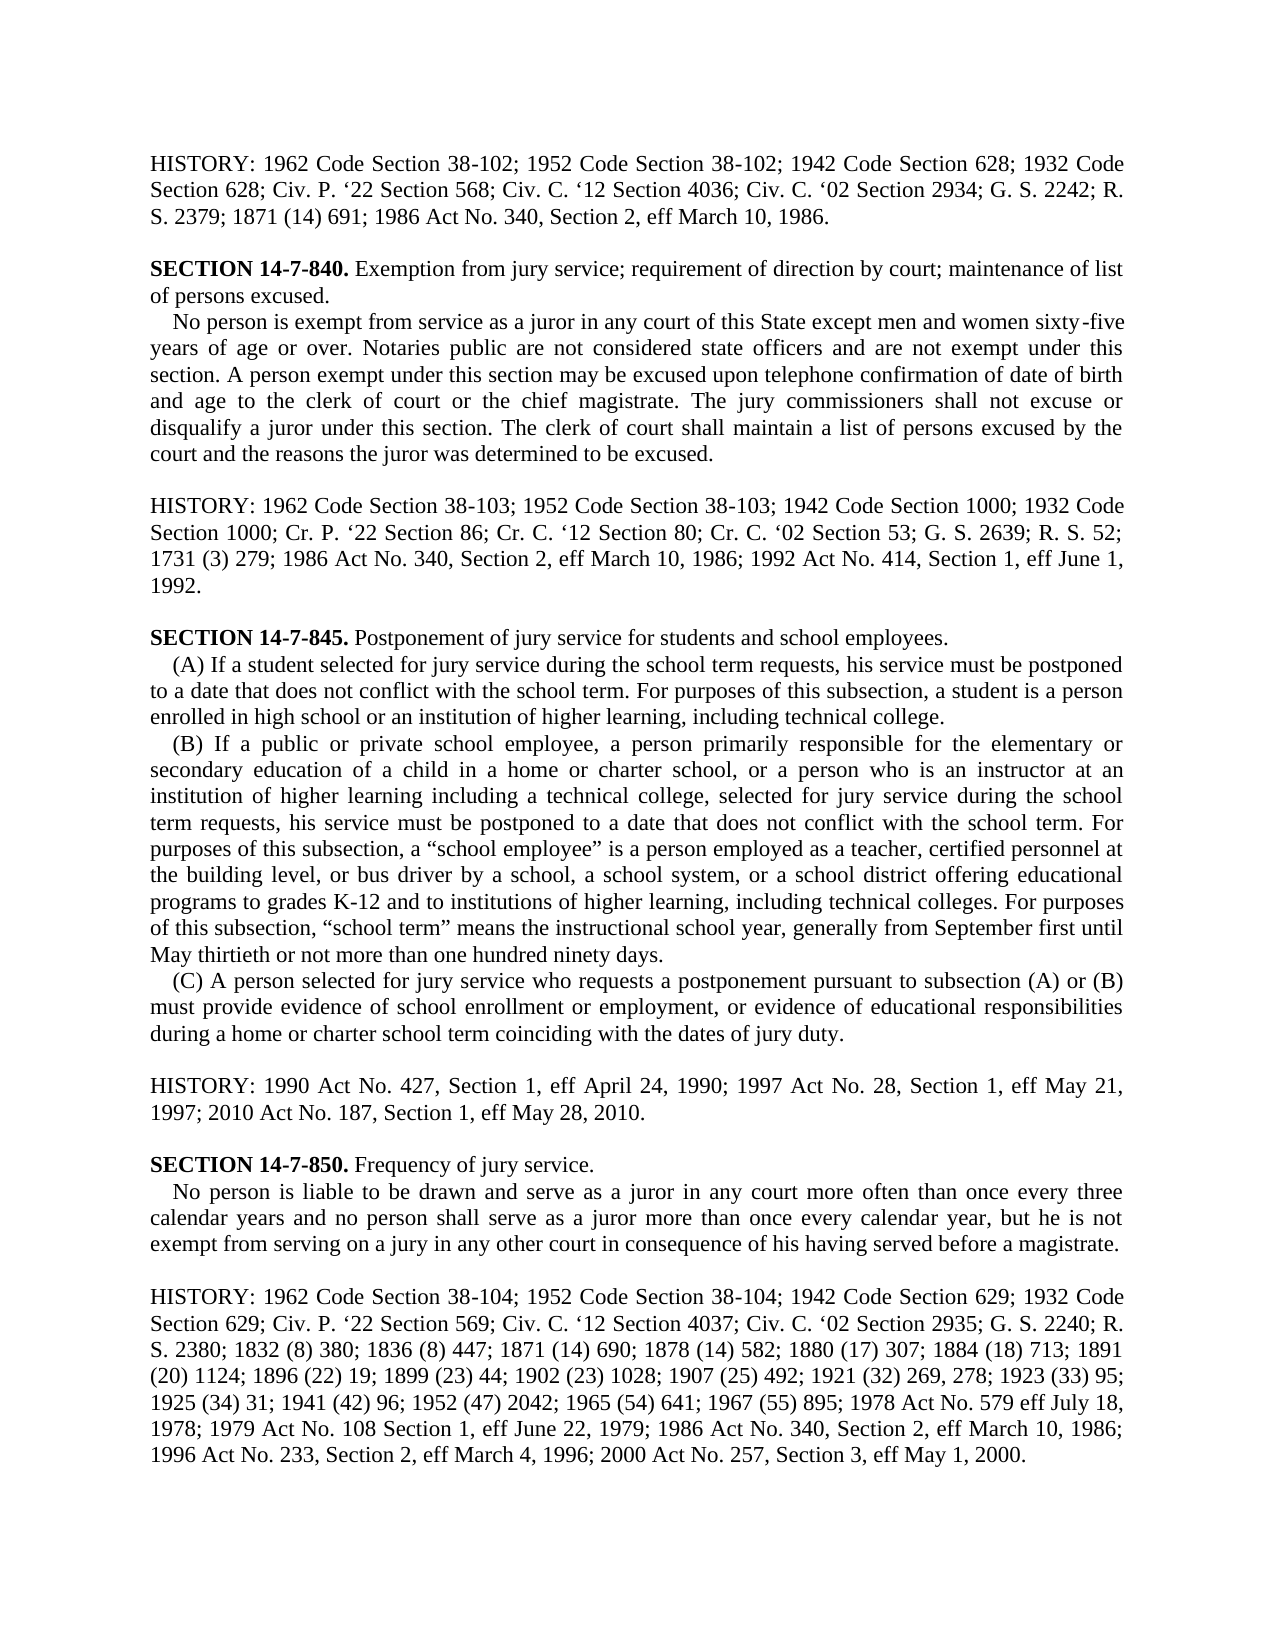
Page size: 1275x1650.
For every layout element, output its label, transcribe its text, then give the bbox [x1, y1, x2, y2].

text No person is liable to be drawn and serve as a juror in any court more often than once every three calendar years and no person shall serve as a juror more than once every calendar year, but he is not exempt from serving on a jury in any other court in consequence of his having served before a magistrate. [150, 1178, 1125, 1257]
text HISTORY: 1962 Code Section 38-102; 1952 Code Section 38-102; 1942 Code Section 628; 1932 Code Section 628; Civ. P. ‘22 Section 568; Civ. C. ‘12 Section 4036; Civ. C. ‘02 Section 2934; G. S. 2242; R. S. 2379; 1871 (14) 691; 1986 Act No. 340, Section 2, eff March 10, 1986. [150, 150, 1125, 229]
text HISTORY: 1962 Code Section 38-103; 1952 Code Section 38-103; 1942 Code Section 1000; 1932 Code Section 1000; Cr. P. ‘22 Section 86; Cr. C. ‘12 Section 80; Cr. C. ‘02 Section 53; G. S. 2639; R. S. 52; 1731 (3) 279; 1986 Act No. 340, Section 2, eff March 10, 1986; 1992 Act No. 414, Section 1, eff June 1, 1992. [150, 493, 1125, 598]
text SECTION 14-7-845. Postponement of jury service for students and school employees. [150, 624, 1125, 651]
text SECTION 14-7-850. Frequency of jury service. [150, 1151, 1125, 1178]
text SECTION 14-7-840. Exemption from jury service; requirement of direction by court; maintenance of list of persons excused. [150, 255, 1125, 308]
text HISTORY: 1990 Act No. 427, Section 1, eff April 24, 1990; 1997 Act No. 28, Section 1, eff May 21, 1997; 2010 Act No. 187, Section 1, eff May 28, 2010. [150, 1072, 1125, 1125]
text No person is exempt from service as a juror in any court of this State except men and women sixty-five years of age or over. Notaries public are not considered state officers and are not exempt under this section. A person exempt under this section may be excused upon telephone confirmation of date of birth and age to the clerk of court or the chief magistrate. The jury commissioners shall not excuse or disqualify a juror under this section. The clerk of court shall maintain a list of persons excused by the court and the reasons the juror was determined to be excused. [150, 308, 1125, 466]
text (C) A person selected for jury service who requests a postponement pursuant to subsection (A) or (B) must provide evidence of school enrollment or employment, or evidence of educational responsibilities during a home or charter school term coinciding with the dates of jury duty. [150, 967, 1125, 1046]
text HISTORY: 1962 Code Section 38-104; 1952 Code Section 38-104; 1942 Code Section 629; 1932 Code Section 629; Civ. P. ‘22 Section 569; Civ. C. ‘12 Section 4037; Civ. C. ‘02 Section 2935; G. S. 2240; R. S. 2380; 1832 (8) 380; 1836 (8) 447; 1871 (14) 690; 1878 (14) 582; 1880 (17) 307; 1884 (18) 713; 1891 (20) 1124; 1896 (22) 19; 1899 (23) 44; 1902 (23) 1028; 1907 (25) 492; 1921 (32) 269, 278; 1923 (33) 95; 1925 (34) 31; 1941 (42) 96; 1952 (47) 2042; 1965 (54) 641; 1967 (55) 895; 1978 Act No. 579 eff July 18, 1978; 1979 Act No. 108 Section 1, eff June 22, 1979; 1986 Act No. 340, Section 2, eff March 10, 1986; 1996 Act No. 233, Section 2, eff March 4, 1996; 2000 Act No. 257, Section 3, eff May 1, 2000. [150, 1283, 1125, 1468]
text (B) If a public or private school employee, a person primarily responsible for the elementary or secondary education of a child in a home or charter school, or a person who is an instructor at an institution of higher learning including a technical college, selected for jury service during the school term requests, his service must be postponed to a date that does not conflict with the school term. For purposes of this subsection, a “school employee” is a person employed as a teacher, certified personnel at the building level, or bus driver by a school, a school system, or a school district offering educational programs to grades K-12 and to institutions of higher learning, including technical colleges. For purposes of this subsection, “school term” means the instructional school year, generally from September first until May thirtieth or not more than one hundred ninety days. [150, 730, 1125, 967]
text (A) If a student selected for jury service during the school term requests, his service must be postponed to a date that does not conflict with the school term. For purposes of this subsection, a student is a person enrolled in high school or an institution of higher learning, including technical college. [150, 651, 1125, 730]
